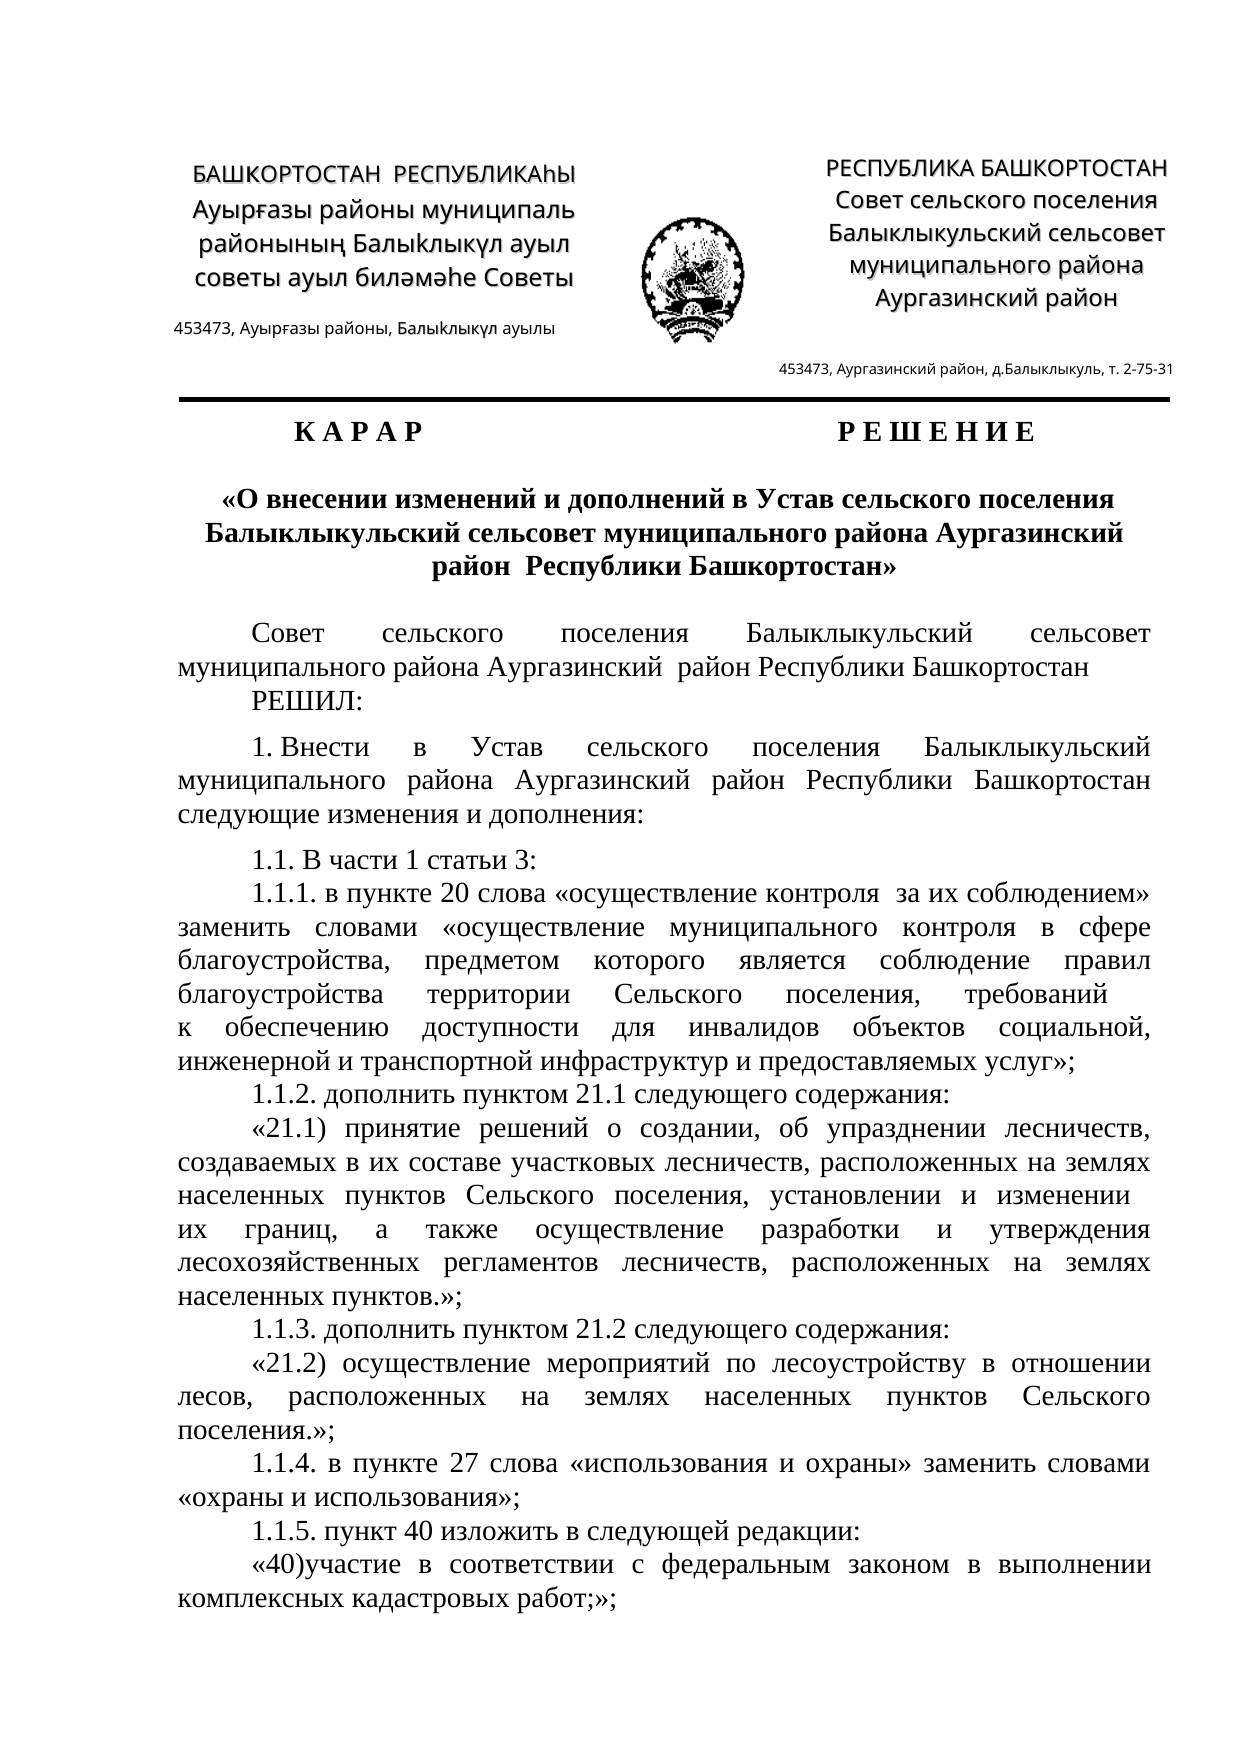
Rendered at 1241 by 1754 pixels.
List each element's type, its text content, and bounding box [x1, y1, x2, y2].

text 1.1.4. в пункте 27 слова «использования и охраны» заменить словами «охраны и использования»; [177, 1446, 1152, 1513]
text 1.1. В части 1 статьи 3: [177, 842, 1152, 875]
text 1.1.3. дополнить пунктом 21.2 следующего содержания: [177, 1311, 1152, 1345]
text 1. Внести в Устав сельского поселения Балыклыкульский муниципального района Аургазинский район Республики Башкортостан следующие изменения и дополнения: [177, 729, 1152, 829]
table_header РЕСПУБЛИКА БАШКОРТОСТАН Совет сельского поселения Балыклыкульский сельсовет муниципального района Аургазинский район 453473, Аургазинский район, д.Балыклыкуль, т. 2-75-31 [768, 152, 1226, 379]
text «40)участие в соответствии с федеральным законом в выполнении комплексных кадастровых работ;»; [177, 1546, 1152, 1613]
table_header [605, 152, 768, 379]
text 1.1.1. в пункте 20 слова «осуществление контроля за их соблюдением» заменить словами «осуществление муниципального контроля в сфере благоустройства, предметом которого является соблюдение правил благоустройства территории Сельского поселения, требований к обеспечению доступности для инвалидов объектов социальной, инженерной и транспортной инфраструктур и предоставляемых услуг»; [177, 875, 1152, 1077]
text РЕШИЛ: [177, 683, 1152, 716]
text Совет сельского поселения Балыклыкульский сельсовет муниципального района Аургазинский район Республики Башкортостан [177, 616, 1152, 683]
text 1.1.5. пункт 40 изложить в следующей редакции: [177, 1513, 1152, 1546]
text «О внесении изменений и дополнений в Устав сельского поселения Балыклыкульский сельсовет муниципального района Аургазинский район Республики Башкортостан» [177, 481, 1152, 582]
text 1.1.2. дополнить пунктом 21.1 следующего содержания: [177, 1077, 1152, 1110]
text «21.1) принятие решений о создании, об упразднении лесничеств, создаваемых в их составе участковых лесничеств, расположенных на землях населенных пунктов Сельского поселения, установлении и изменении их границ, а также осуществление разработки и утверждения лесохозяйственных регламентов лесничеств, расположенных на землях населенных пунктов.»; [177, 1110, 1152, 1311]
table_header БАШкОРТОСТАН РЕСПУБЛИКАhЫ Ауырғазы районы муниципаль районының Балыkлыкүл ауыл советы ауыл билəмəhе Советы 453473, Ауырғазы районы, Балыkлыкүл ауылы [163, 152, 605, 379]
text «21.2) осуществление мероприятий по лесоустройству в отношении лесов, расположенных на землях населенных пунктов Сельского поселения.»; [177, 1345, 1152, 1446]
text К А Р А Р Р Е Ш Е Н И Е [177, 414, 1152, 448]
